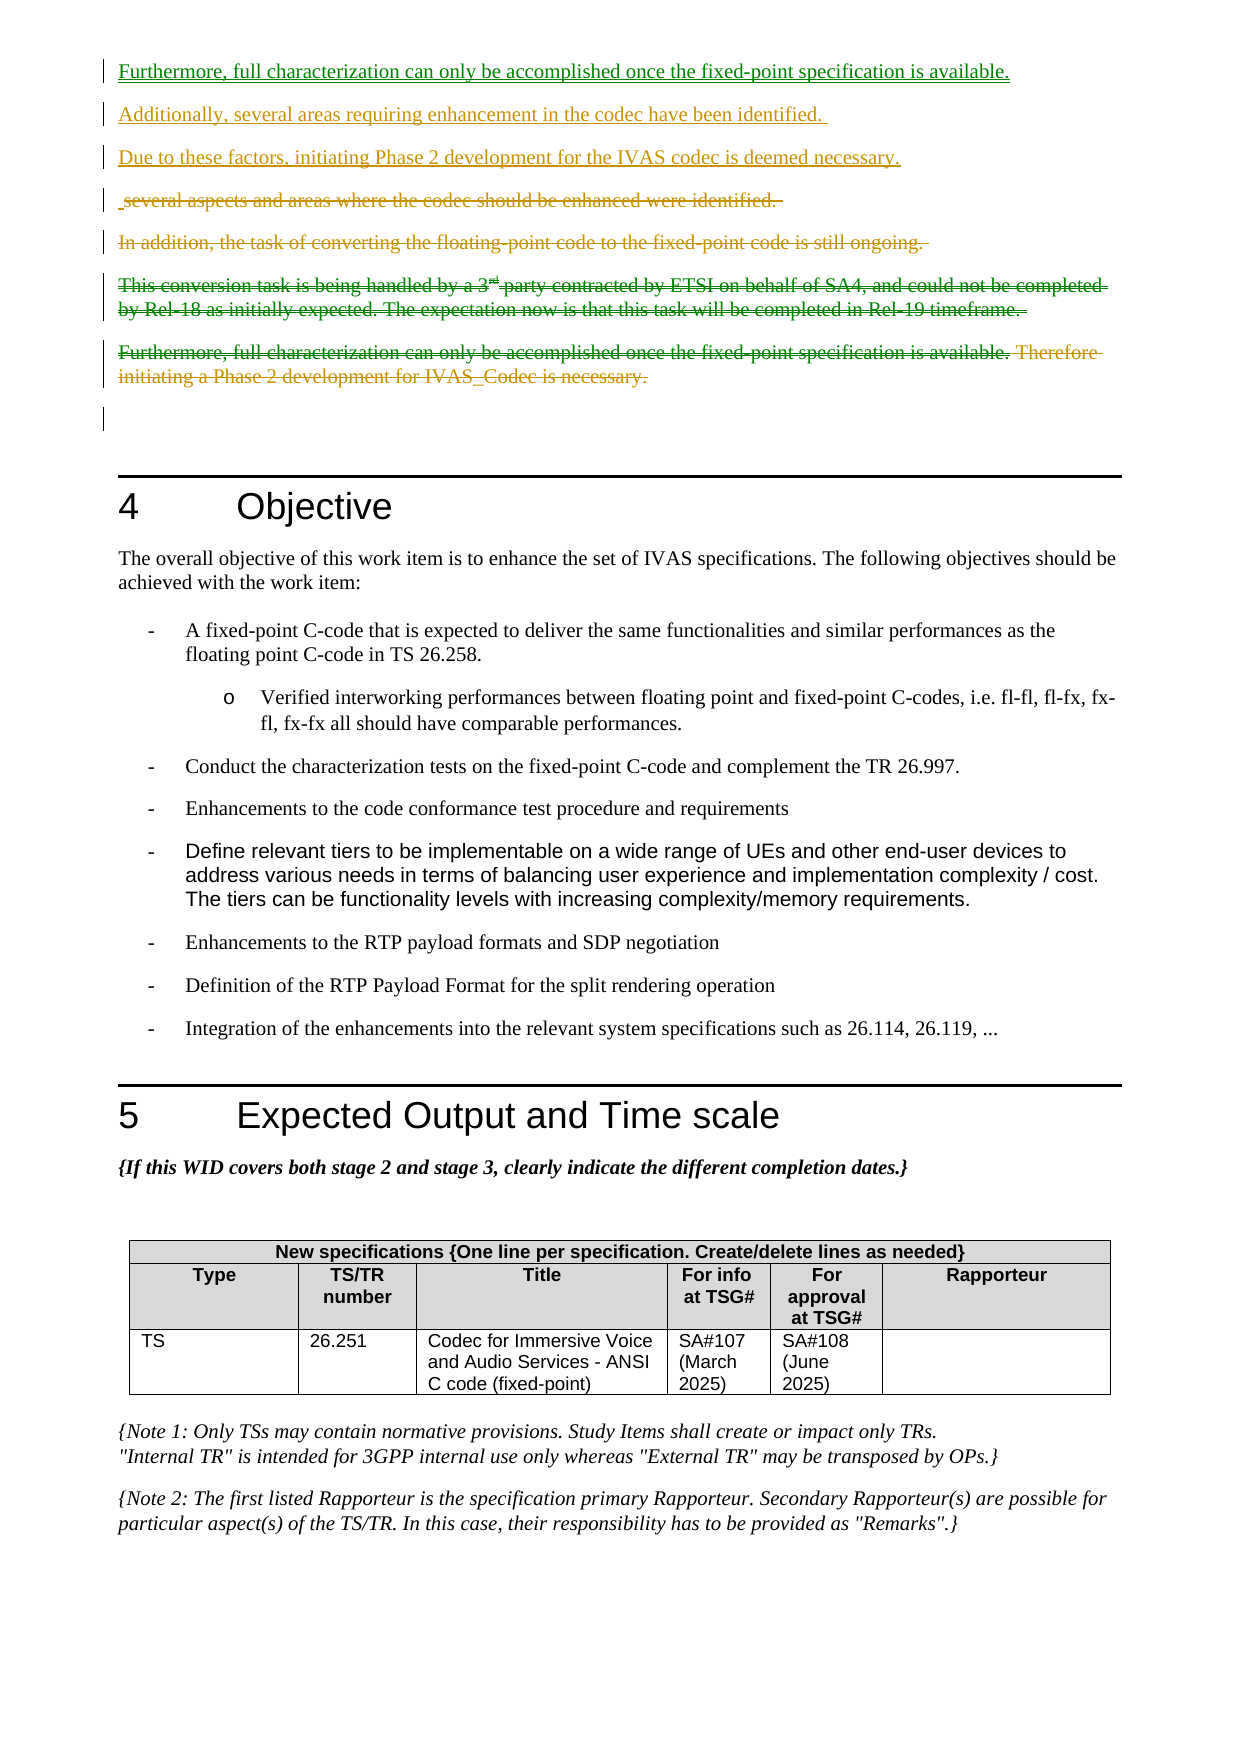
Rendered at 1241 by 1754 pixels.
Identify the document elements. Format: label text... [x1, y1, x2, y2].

subtitle 5 Expected Output and Time scale [118, 1087, 1122, 1136]
list Integration of the enhancements into the relevant system specifications such as 26.114, 26.119, ... [148, 1016, 1122, 1040]
table_cell SA#108 (June 2025) [771, 1330, 882, 1394]
text {If this WID covers both stage 2 and stage 3, clearly indicate the different completion dates.} [118, 1155, 1122, 1179]
list Verified interworking performances between floating point and fixed-point C-codes, i.e. fl-fl, fl-fx, fx-fl, fx-fx all should have comparable performances. [223, 685, 1122, 735]
table_cell Title [417, 1264, 667, 1329]
table_cell Codec for Immersive Voice and Audio Services - ANSI C code (fixed-point) [417, 1330, 667, 1394]
table_cell TS/TR number [299, 1264, 416, 1329]
list Enhancements to the RTP payload formats and SDP negotiation [148, 930, 1122, 954]
table_cell [883, 1330, 1110, 1394]
text {Note 2: The first listed Rapporteur is the specification primary Rapporteur. Secondary Rapporteur(s) are possible for particular aspect(s) of the TS/TR. In this case, their responsibility has to be provided as "Remarks".} [118, 1486, 1122, 1534]
table_cell 26.251 [299, 1330, 416, 1394]
list Conduct the characterization tests on the fixed-point C-code and complement the TR 26.997. [148, 753, 1122, 778]
table_cell TS [130, 1330, 298, 1394]
table_cell Type [130, 1264, 298, 1329]
subtitle 4 Objective [118, 478, 1122, 527]
table_cell SA#107 (March 2025) [668, 1330, 770, 1394]
table_cell For approval at TSG# [771, 1264, 882, 1329]
table_header New specifications {One line per specification. Create/delete lines as needed} [130, 1241, 1110, 1263]
table_cell Rapporteur [883, 1264, 1110, 1329]
text The overall objective of this work item is to enhance the set of IVAS specifications. The following objectives should be achieved with the work item: [118, 546, 1122, 594]
list Define relevant tiers to be implementable on a wide range of UEs and other end-user devices to address various needs in terms of balancing user experience and implementation complexity / cost. The tiers can be functionality levels with increasing complexity/memory requirements. [148, 839, 1122, 911]
table_cell For info at TSG# [668, 1264, 770, 1329]
list A fixed-point C-code that is expected to deliver the same functionalities and similar performances as the floating point C-code in TS 26.258. [148, 618, 1122, 666]
list Definition of the RTP Payload Format for the split rendering operation [148, 973, 1122, 997]
text {Note 1: Only TSs may contain normative provisions. Study Items shall create or impact only TRs. "Internal TR" is intended for 3GPP internal use only whereas "External TR" may be transposed by OPs.} [118, 1419, 1122, 1468]
list Enhancements to the code conformance test procedure and requirements [148, 796, 1122, 820]
